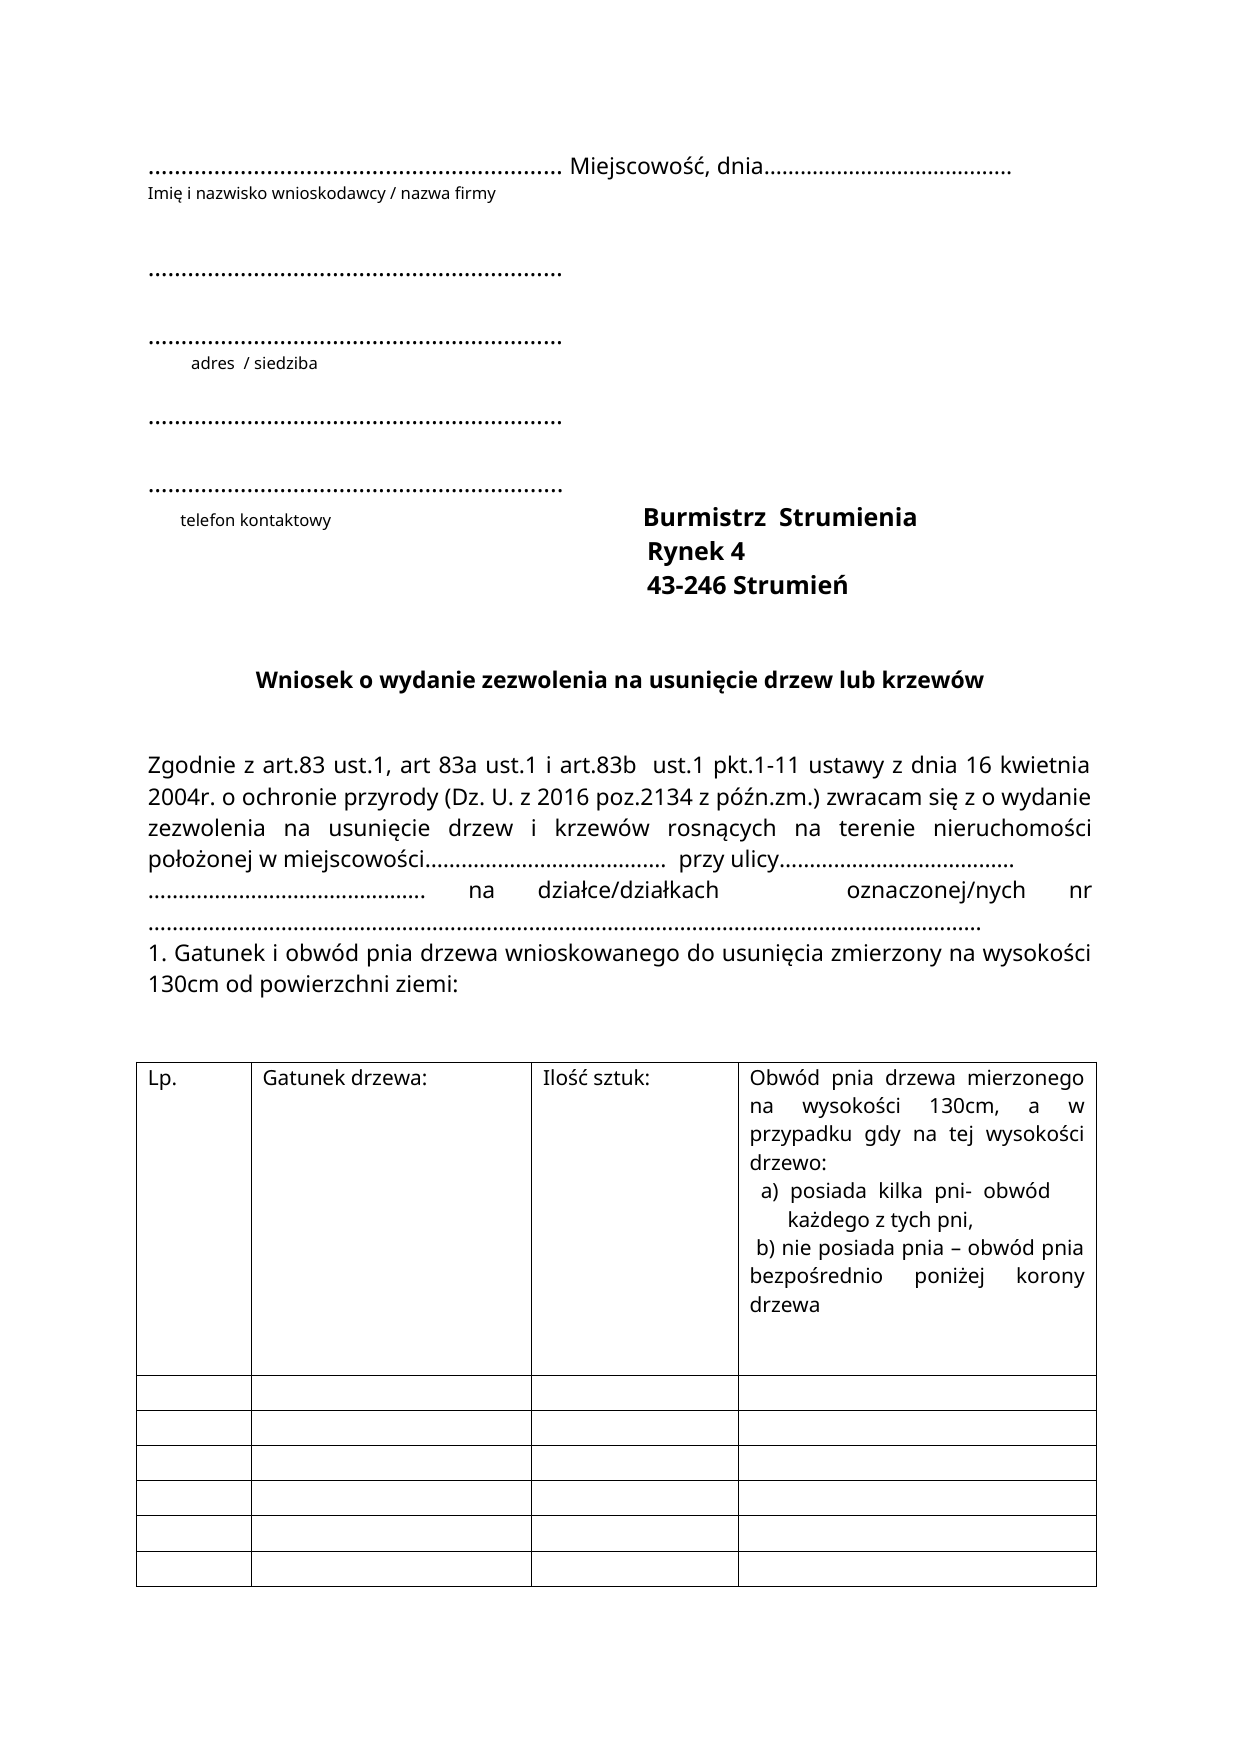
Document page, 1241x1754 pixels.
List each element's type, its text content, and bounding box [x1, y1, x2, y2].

table_cell [252, 1552, 531, 1586]
table_cell [532, 1446, 738, 1480]
text ……………………………………………………… [148, 250, 1093, 284]
text 1. Gatunek i obwód pnia drzewa wnioskowanego do usunięcia zmierzony na wysokości 130cm od powierzchni ziemi: [148, 937, 1093, 999]
table_cell [252, 1376, 531, 1410]
table_cell [532, 1411, 738, 1445]
text Wniosek o wydanie zezwolenia na usunięcie drzew lub krzewów [148, 664, 1093, 696]
table_cell [532, 1481, 738, 1515]
table_cell [532, 1552, 738, 1586]
table_cell [739, 1411, 1096, 1445]
text ……………………………………………………… [148, 397, 1093, 431]
text Rynek 4 [148, 534, 1093, 568]
table_cell [532, 1376, 738, 1410]
table_cell [532, 1516, 738, 1551]
text Imię i nazwisko wnioskodawcy / nazwa firmy [148, 182, 1093, 204]
table_cell [252, 1481, 531, 1515]
text ……………………………………………………… [148, 318, 1093, 352]
table_cell [137, 1376, 251, 1410]
table_cell [137, 1446, 251, 1480]
table_cell [137, 1516, 251, 1551]
table_header Gatunek drzewa: [252, 1063, 531, 1375]
table_cell [252, 1446, 531, 1480]
text telefon kontaktowy Burmistrz Strumienia [148, 499, 1093, 534]
text ………………………………………. na działce/działkach oznaczonej/nych nr ………………………………………………………………………………………………………………………… [148, 874, 1093, 937]
table_cell [739, 1481, 1096, 1515]
table_cell [739, 1376, 1096, 1410]
text …………………………………………………...... [148, 466, 1093, 499]
table_cell [137, 1481, 251, 1515]
table_cell [739, 1446, 1096, 1480]
table_cell [739, 1516, 1096, 1551]
text Zgodnie z art.83 ust.1, art 83a ust.1 i art.83b ust.1 pkt.1-11 ustawy z dnia 16 kwietnia 2004r. o ochronie przyrody (Dz. U. z 2016 poz.2134 z późn.zm.) zwracam się z o wydanie zezwolenia na usunięcie drzew i krzewów rosnących na terenie nieruchomości położonej w miejscowości…………………………………. przy ulicy………………………………… [148, 749, 1093, 874]
table_cell [137, 1552, 251, 1586]
table_cell [252, 1516, 531, 1551]
table_cell [137, 1411, 251, 1445]
table_cell [739, 1552, 1096, 1586]
table_cell [252, 1411, 531, 1445]
table_header Ilość sztuk: [532, 1063, 738, 1375]
text ……………………………………………………… Miejscowość, dnia……………………………........ [148, 148, 1093, 182]
text 43-246 Strumień [148, 568, 1093, 602]
table_header Obwód pnia drzewa mierzonego na wysokości 130cm, a w przypadku gdy na tej wysokości drzewo: a) posiada kilka pni- obwód każdego z tych pni, b) nie posiada pnia – obwód pnia bezpośrednio poniżej korony drzewa [739, 1063, 1096, 1375]
text adres / siedziba [148, 352, 1093, 375]
table_header Lp. [137, 1063, 251, 1375]
